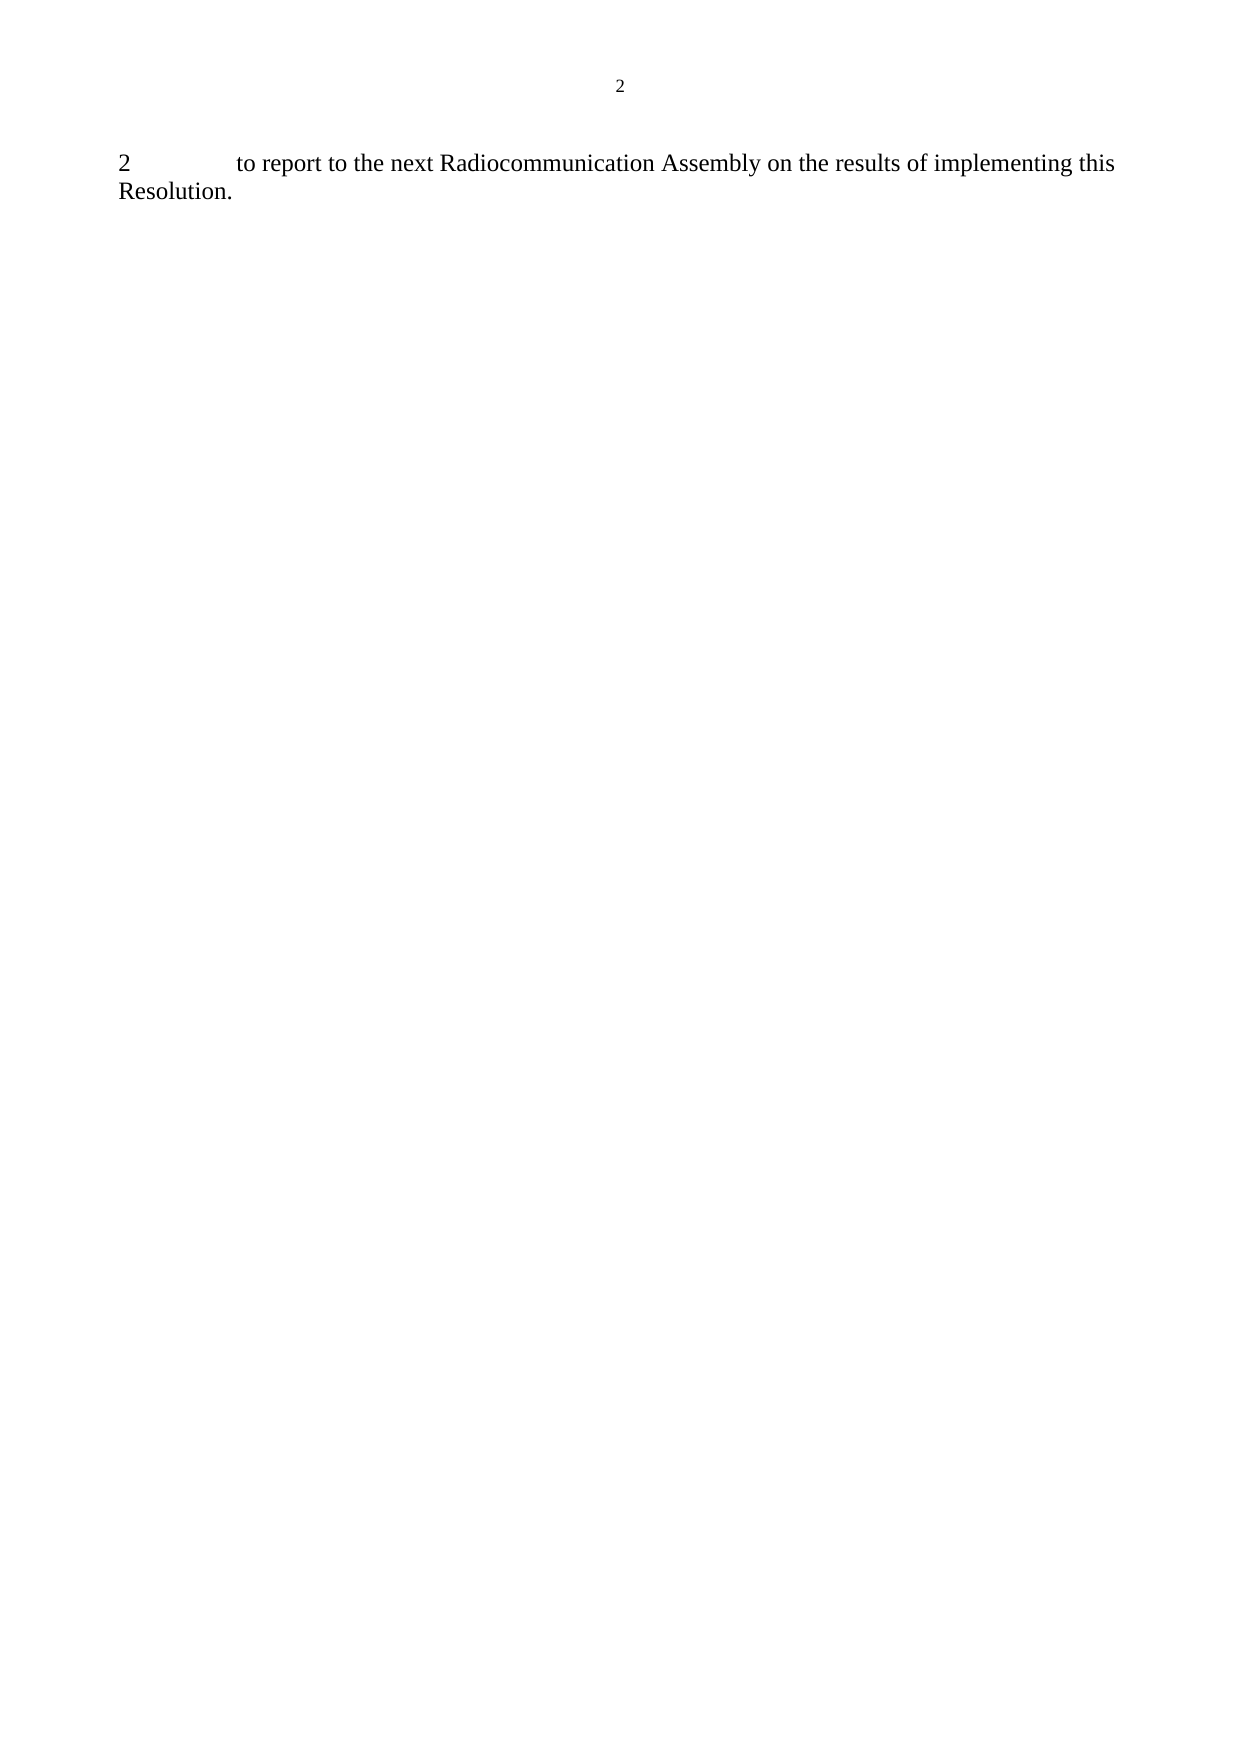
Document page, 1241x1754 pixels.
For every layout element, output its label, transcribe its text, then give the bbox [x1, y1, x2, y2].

text 2 to report to the next Radiocommunication Assembly on the results of implementing this Resolution. [118, 148, 1122, 205]
